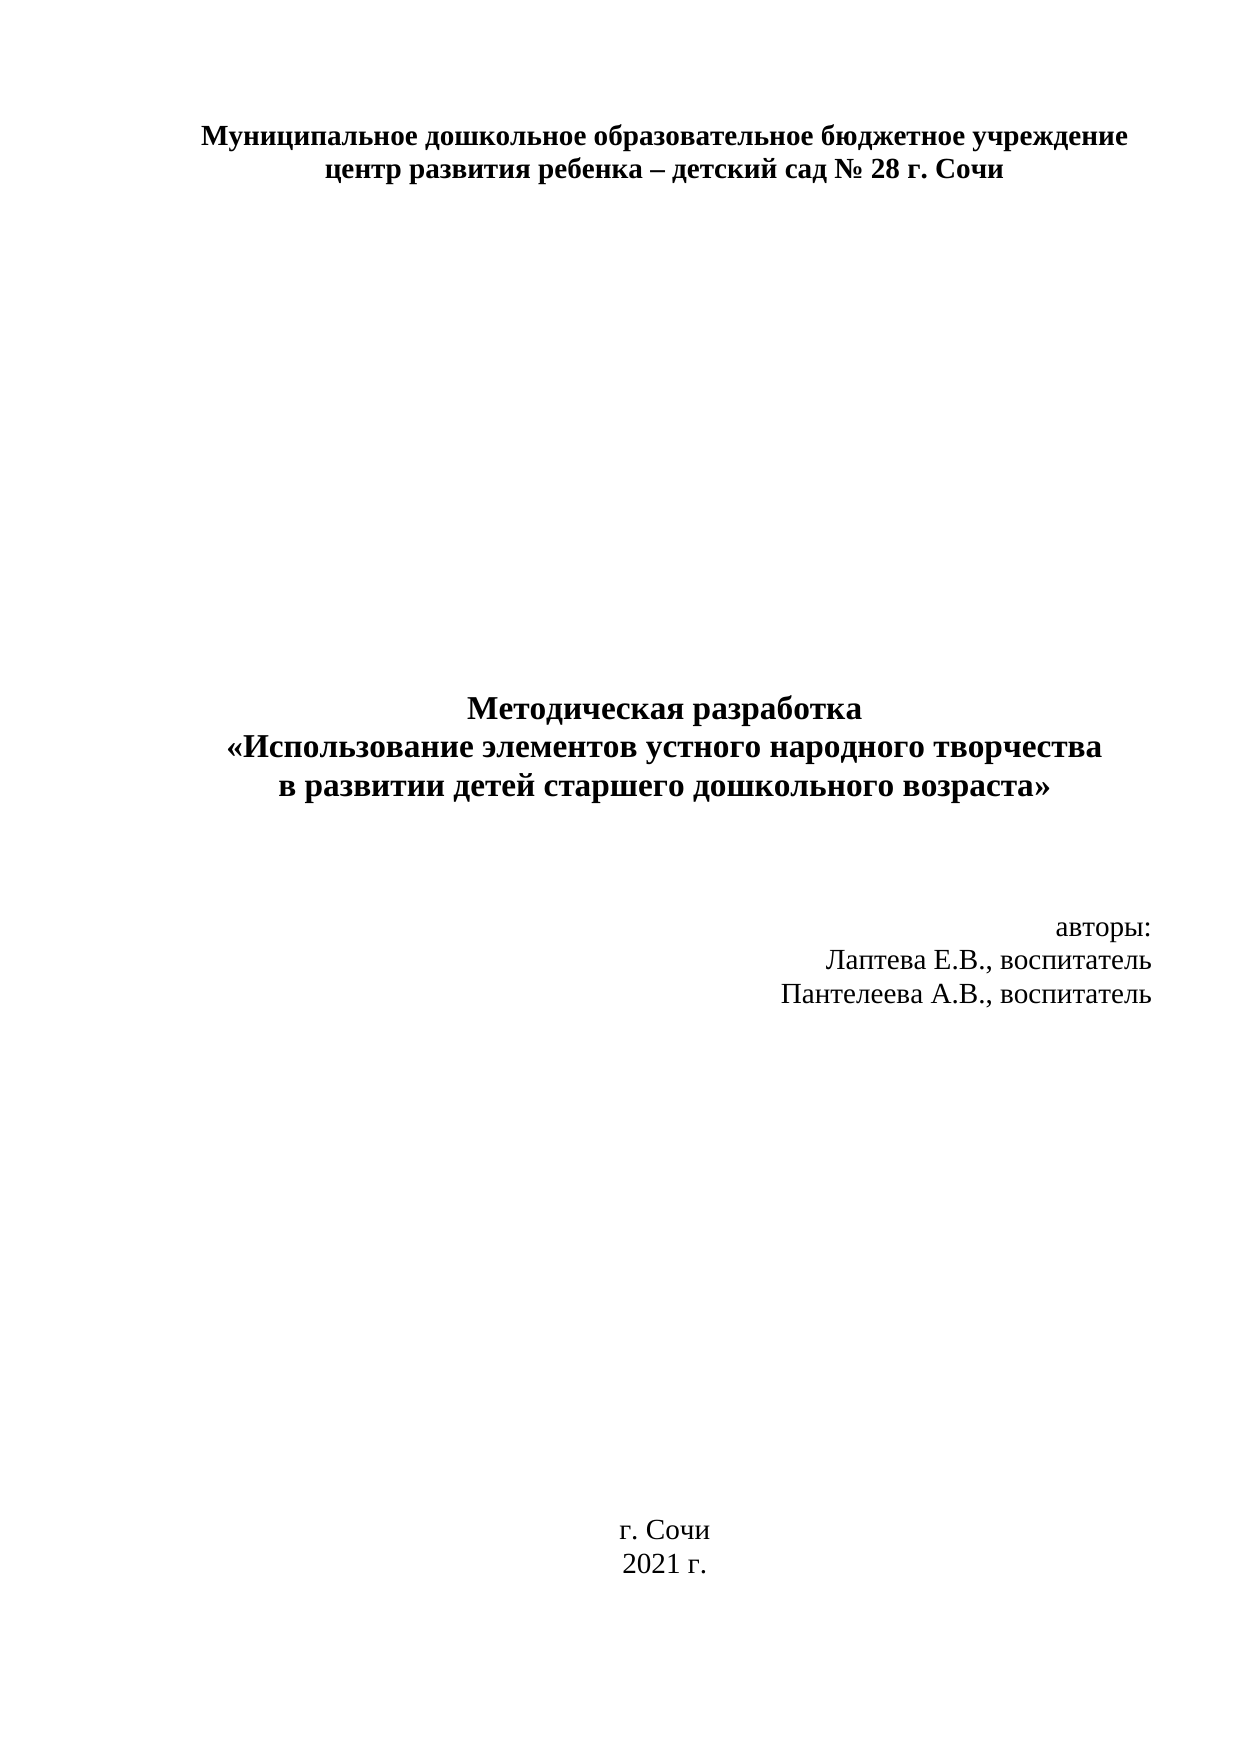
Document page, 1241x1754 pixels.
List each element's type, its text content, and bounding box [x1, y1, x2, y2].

text «Использование элементов устного народного творчества [177, 727, 1152, 765]
text Пантелеева А.В., воспитатель [177, 976, 1152, 1009]
text Муниципальное дошкольное образовательное бюджетное учреждение центр развития ребенка – детский сад № 28 г. Сочи [177, 118, 1152, 185]
text в развитии детей старшего дошкольного возраста» [177, 765, 1152, 803]
text 2021 г. [177, 1546, 1152, 1579]
text Лаптева Е.В., воспитатель [177, 942, 1152, 976]
text г. Сочи [177, 1512, 1152, 1546]
text авторы: [177, 909, 1152, 942]
text Методическая разработка [177, 688, 1152, 727]
